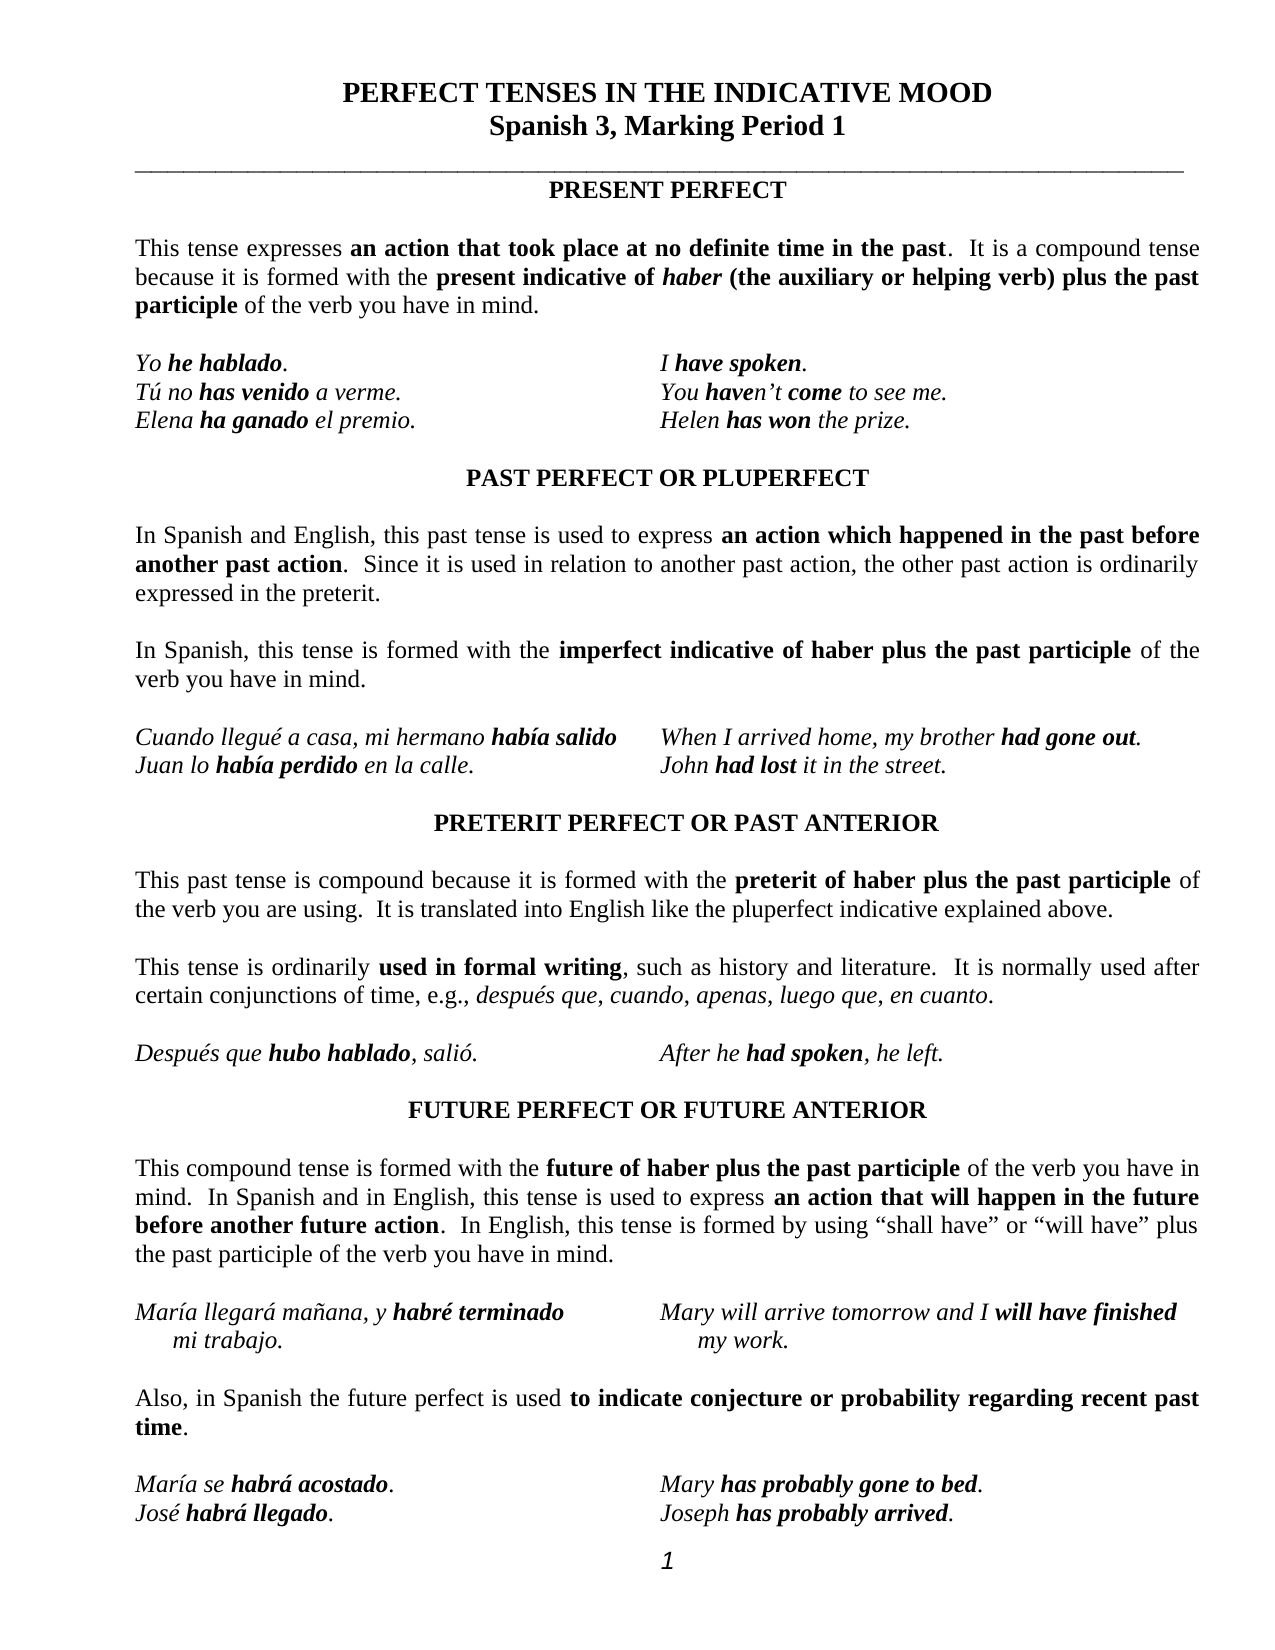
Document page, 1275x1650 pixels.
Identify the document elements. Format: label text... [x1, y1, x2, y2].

text This tense is ordinarily used in formal writing, such as history and literature. It is normally used after certain conjunctions of time, e.g., después que, cuando, apenas, luego que, en cuanto. [135, 952, 1200, 1009]
text Tú no has venido a verme. You haven’t come to see me. [135, 377, 1200, 406]
text Also, in Spanish the future perfect is used to indicate conjecture or probability regarding recent past time. [135, 1383, 1200, 1441]
text This past tense is compound because it is formed with the preterit of haber plus the past participle of the verb you are using. It is translated into English like the pluperfect indicative explained above. [135, 866, 1200, 923]
text Después que hubo hablado, salió. After he had spoken, he left. [135, 1038, 1200, 1067]
text María llegará mañana, y habré terminado Mary will arrive tomorrow and I will have finished [135, 1297, 1200, 1326]
text Elena ha ganado el premio. Helen has won the prize. [135, 406, 1200, 434]
text FUTURE PERFECT OR FUTURE ANTERIOR [135, 1096, 1200, 1124]
text María se habrá acostado. Mary has probably gone to bed. [135, 1469, 1200, 1498]
text In Spanish, this tense is formed with the imperfect indicative of haber plus the past participle of the verb you have in mind. [135, 636, 1200, 693]
text PRETERIT PERFECT OR PAST ANTERIOR [135, 808, 1200, 837]
text Juan lo había perdido en la calle. John had lost it in the street. [135, 751, 1200, 779]
text PAST PERFECT OR PLUPERFECT [135, 463, 1200, 492]
text José habrá llegado. Joseph has probably arrived. [135, 1498, 1200, 1527]
text Cuando llegué a casa, mi hermano había salido When I arrived home, my brother had gone out. [135, 722, 1200, 751]
text In Spanish and English, this past tense is used to express an action which happened in the past before another past action. Since it is used in relation to another past action, the other past action is ordinarily expressed in the preterit. [135, 521, 1200, 607]
text mi trabajo. my work. [135, 1326, 1200, 1354]
text PRESENT PERFECT [135, 176, 1200, 204]
text Yo he hablado. I have spoken. [135, 348, 1200, 377]
text This tense expresses an action that took place at no definite time in the past. It is a compound tense because it is formed with the present indicative of haber (the auxiliary or helping verb) plus the past participle of the verb you have in mind. [135, 233, 1200, 319]
text This compound tense is formed with the future of haber plus the past participle of the verb you have in mind. In Spanish and in English, this tense is used to express an action that will happen in the future before another future action. In English, this tense is formed by using “shall have” or “will have” plus the past participle of the verb you have in mind. [135, 1153, 1200, 1268]
